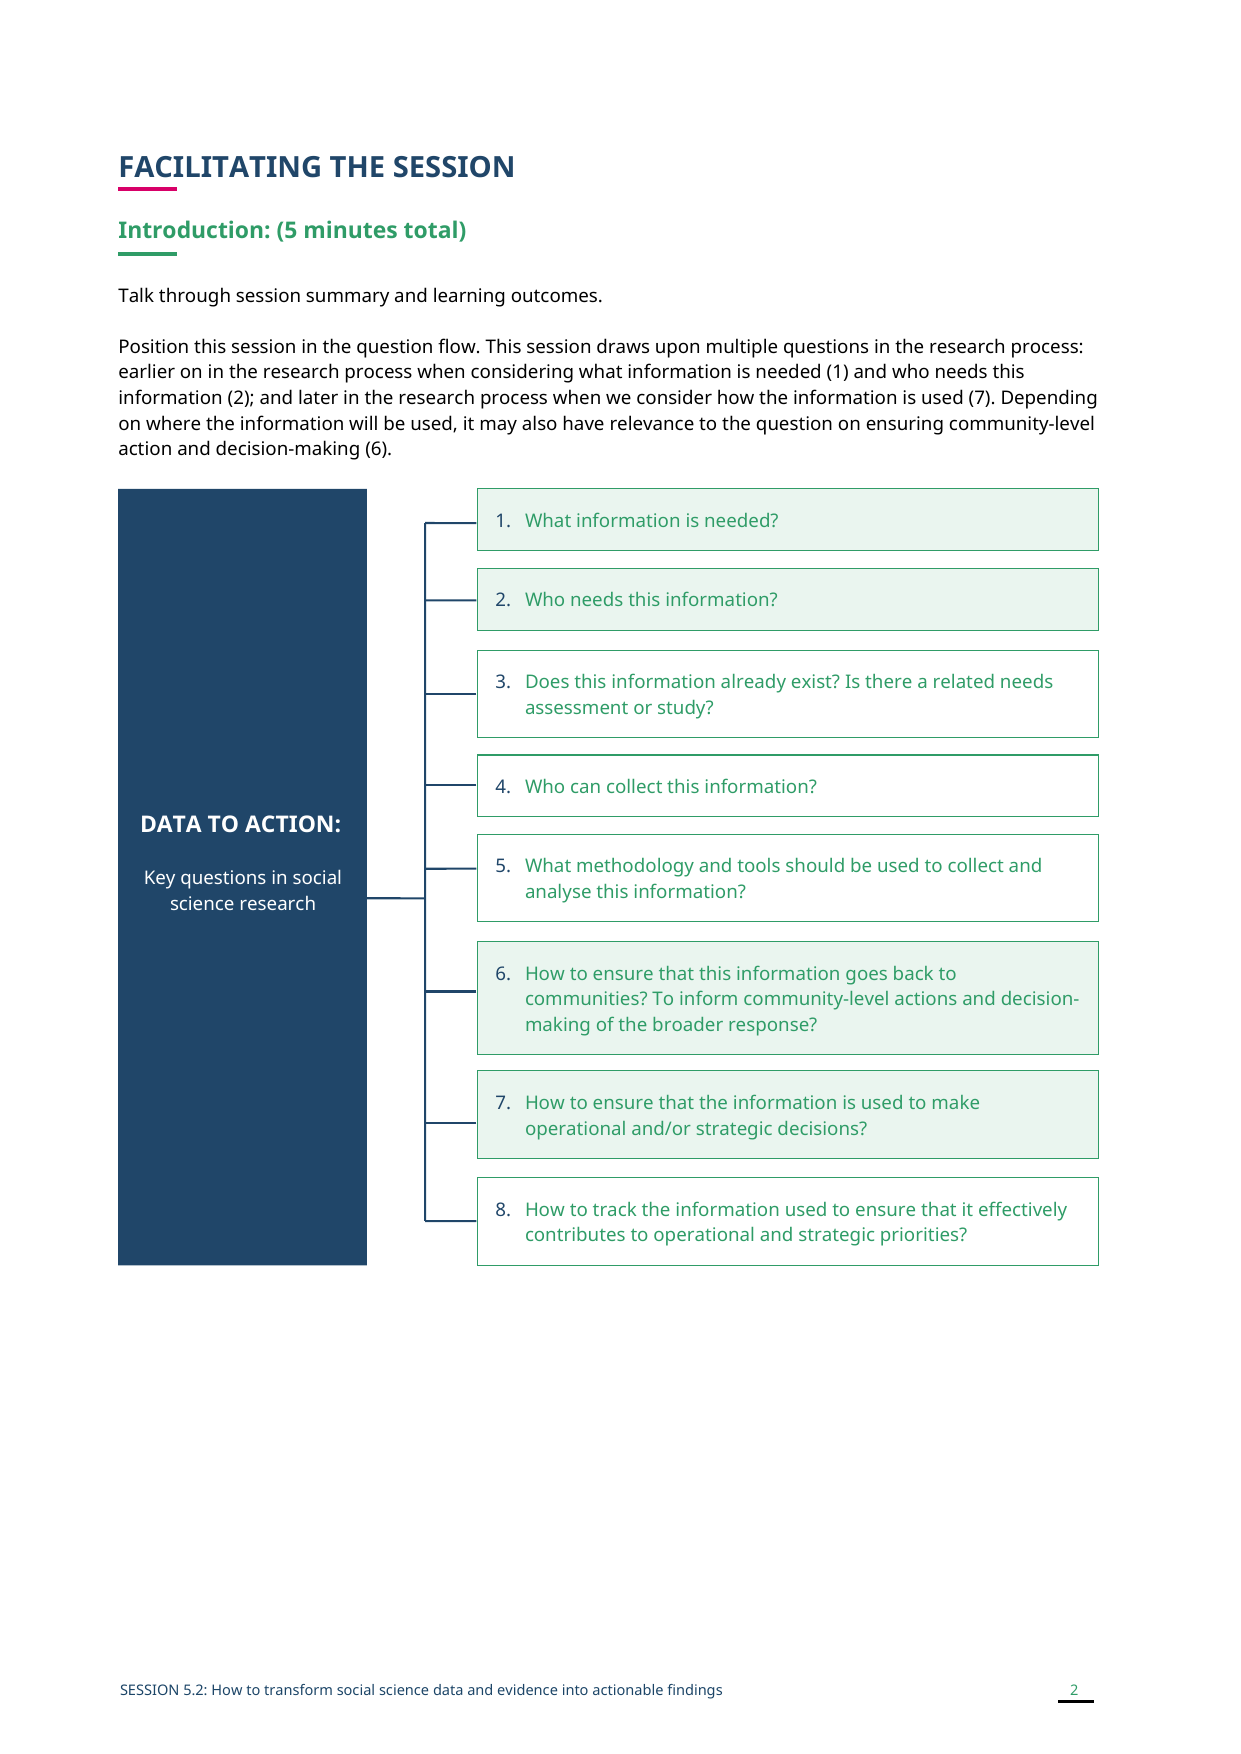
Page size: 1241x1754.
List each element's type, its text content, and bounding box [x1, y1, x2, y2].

text FACILITATING THE SESSION [118, 147, 1122, 186]
list Position this session in the question flow. This session draws upon multiple questions in the research process: earlier on in the research process when considering what information is needed (1) and who needs this information (2); and later in the research process when we consider how the information is used (7). Depending on where the information will be used, it may also have relevance to the question on ensuring community-level action and decision-making (6). [118, 333, 1122, 461]
text Talk through session summary and learning outcomes. [118, 282, 1122, 308]
text Introduction: (5 minutes total) [118, 217, 1122, 244]
